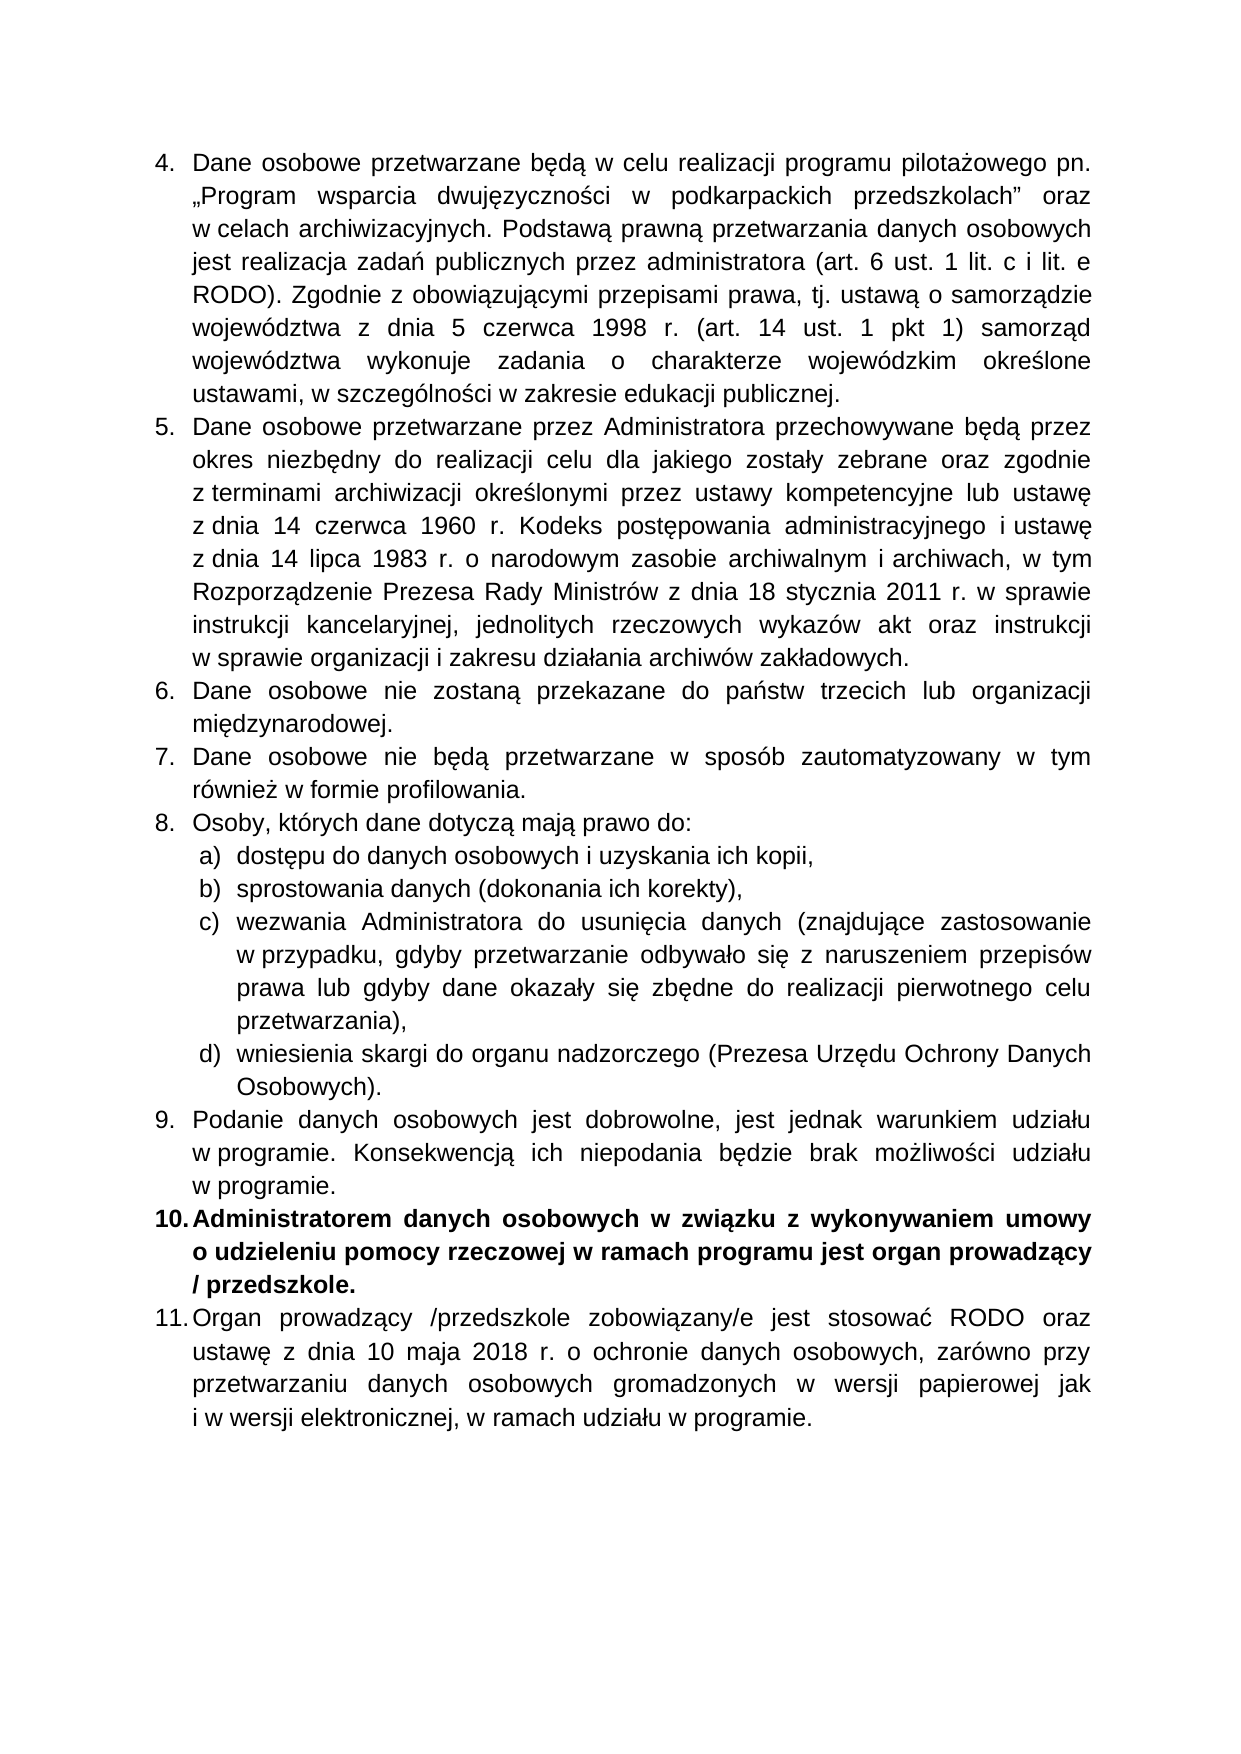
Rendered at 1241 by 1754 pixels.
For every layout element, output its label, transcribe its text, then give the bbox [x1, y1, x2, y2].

list Dane osobowe przetwarzane będą w celu realizacji programu pilotażowego pn. „Program wsparcia dwujęzyczności w podkarpackich przedszkolach” oraz w celach archiwizacyjnych. Podstawą prawną przetwarzania danych osobowych jest realizacja zadań publicznych przez administratora (art. 6 ust. 1 lit. c i lit. e RODO). Zgodnie z obowiązującymi przepisami prawa, tj. ustawą o samorządzie województwa z dnia 5 czerwca 1998 r. (art. 14 ust. 1 pkt 1) samorząd województwa wykonuje zadania o charakterze wojewódzkim określone ustawami, w szczególności w zakresie edukacji publicznej. [154, 148, 1092, 408]
list Dane osobowe przetwarzane przez Administratora przechowywane będą przez okres niezbędny do realizacji celu dla jakiego zostały zebrane oraz zgodnie z terminami archiwizacji określonymi przez ustawy kompetencyjne lub ustawę z dnia 14 czerwca 1960 r. Kodeks postępowania administracyjnego i ustawę z dnia 14 lipca 1983 r. o narodowym zasobie archiwalnym i archiwach, w tym Rozporządzenie Prezesa Rady Ministrów z dnia 18 stycznia 2011 r. w sprawie instrukcji kancelaryjnej, jednolitych rzeczowych wykazów akt oraz instrukcji w sprawie organizacji i zakresu działania archiwów zakładowych. [154, 412, 1092, 672]
list Dane osobowe nie zostaną przekazane do państw trzecich lub organizacji międzynarodowej. [154, 676, 1092, 738]
list Podanie danych osobowych jest dobrowolne, jest jednak warunkiem udziału w programie. Konsekwencją ich niepodania będzie brak możliwości udziału w programie. [154, 1105, 1092, 1200]
list Dane osobowe nie będą przetwarzane w sposób zautomatyzowany w tym również w formie profilowania. [154, 742, 1092, 804]
list wezwania Administratora do usunięcia danych (znajdujące zastosowanie w przypadku, gdyby przetwarzanie odbywało się z naruszeniem przepisów prawa lub gdyby dane okazały się zbędne do realizacji pierwotnego celu przetwarzania), [199, 907, 1092, 1035]
list Administratorem danych osobowych w związku z wykonywaniem umowy o udzieleniu pomocy rzeczowej w ramach programu jest organ prowadzący / przedszkole. [154, 1204, 1092, 1299]
list wniesienia skargi do organu nadzorczego (Prezesa Urzędu Ochrony Danych Osobowych). [199, 1039, 1092, 1101]
list sprostowania danych (dokonania ich korekty), [199, 874, 1092, 903]
list Organ prowadzący /przedszkole zobowiązany/e jest stosować RODO oraz ustawę z dnia 10 maja 2018 r. o ochronie danych osobowych, zarówno przy przetwarzaniu danych osobowych gromadzonych w wersji papierowej jak i w wersji elektronicznej, w ramach udziału w programie. [154, 1303, 1092, 1431]
list dostępu do danych osobowych i uzyskania ich kopii, [199, 841, 1092, 870]
list Osoby, których dane dotyczą mają prawo do: [154, 808, 1092, 837]
